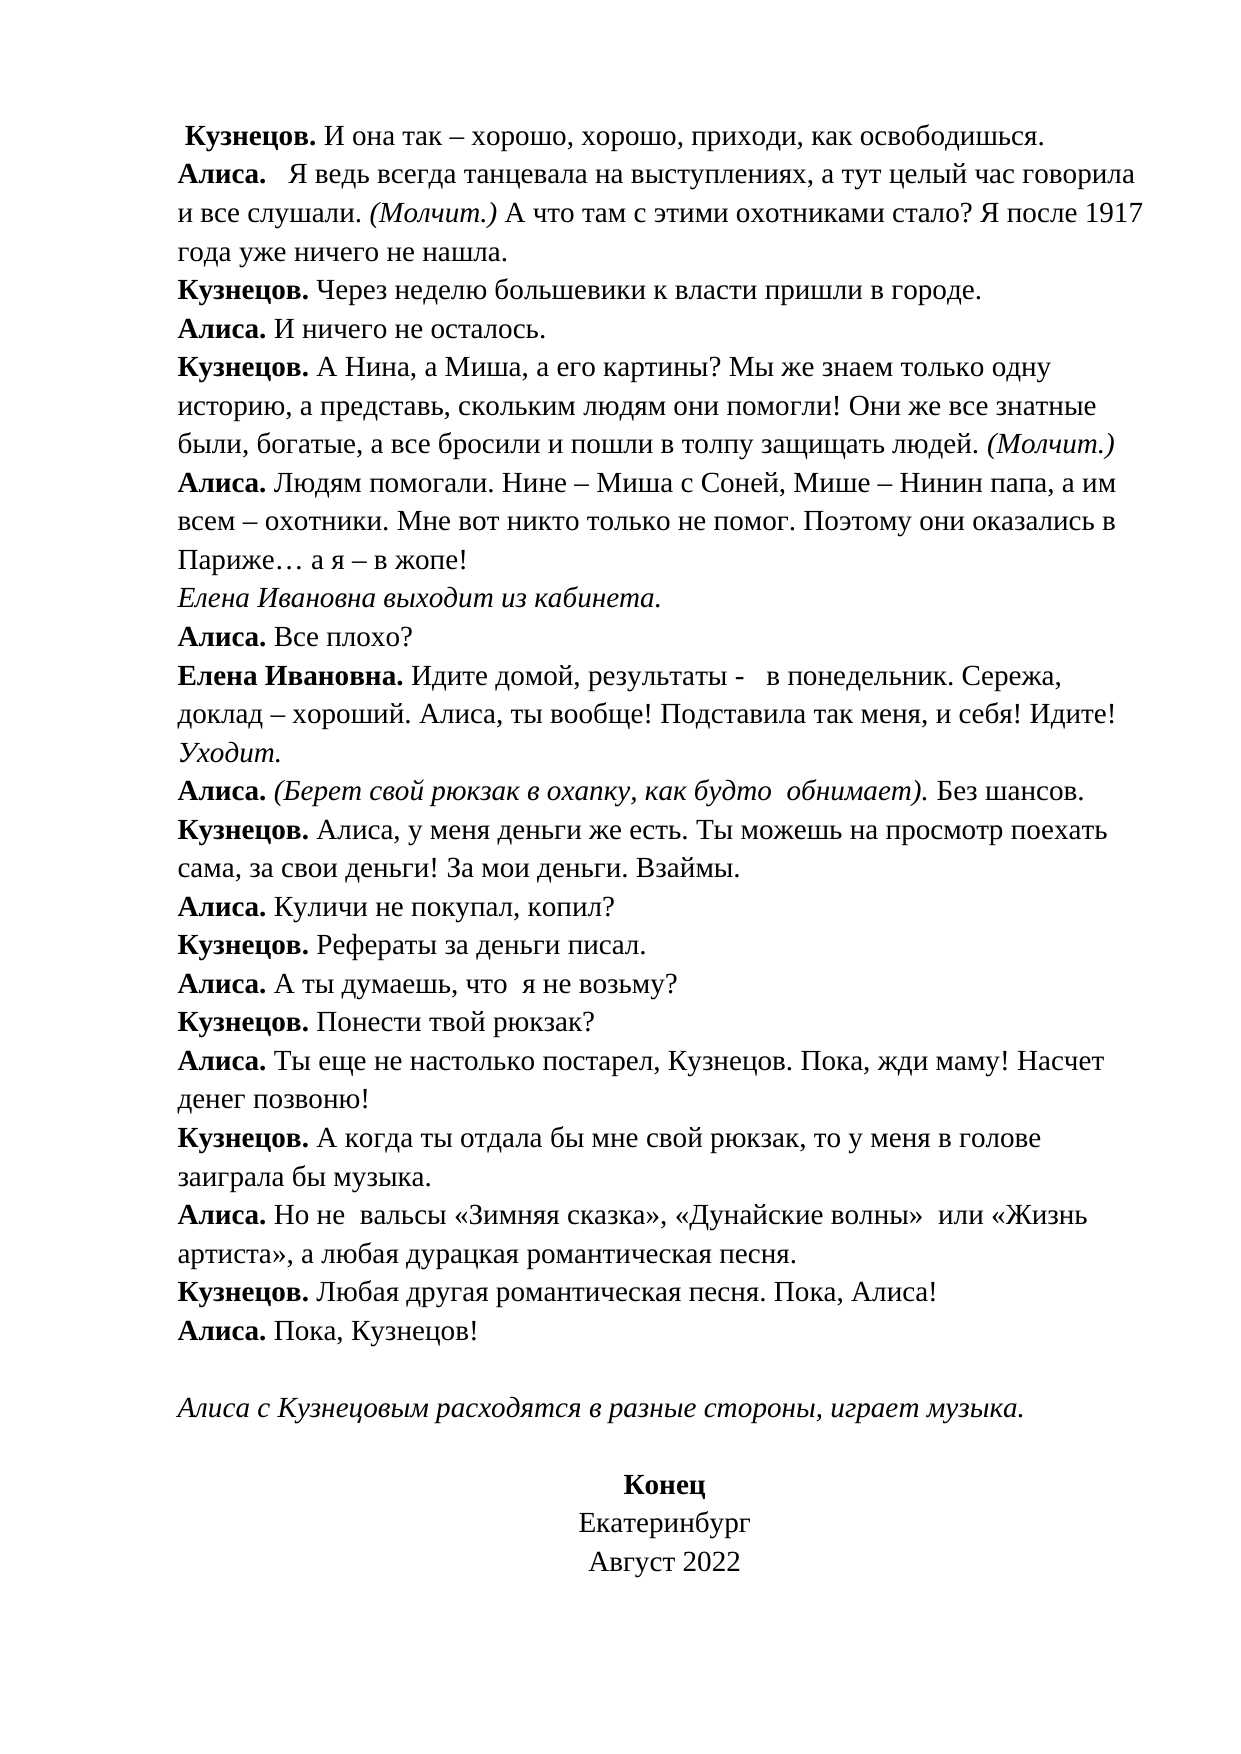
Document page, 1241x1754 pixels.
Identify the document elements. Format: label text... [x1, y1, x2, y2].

text Кузнецов. Алиса, у меня деньги же есть. Ты можешь на просмотр поехать сама, за свои деньги! За мои деньги. Взаймы. Алиса. Куличи не покупал, копил? Кузнецов. Рефераты за деньги писал. Алиса. А ты думаешь, что я не возьму? Кузнецов. Понести твой рюкзак? Алиса. Ты еще не настолько постарел, Кузнецов. Пока, жди маму! Насчет денег позвоню! [177, 812, 1152, 1115]
text Кузнецов. Любая другая романтическая песня. Пока, Алиса! Алиса. Пока, Кузнецов! Алиса с Кузнецовым расходятся в разные стороны, играет музыка. [177, 1274, 1152, 1423]
text Алиса. (Берет свой рюкзак в охапку, как будто обнимает). Без шансов. [177, 773, 1152, 807]
text Алиса. Все плохо? Елена Ивановна. Идите домой, результаты - в понедельник. Сережа, доклад – хороший. Алиса, ты вообще! Подставила так меня, и себя! Идите! Уходит. [177, 619, 1152, 768]
text Кузнецов. И она так – хорошо, хорошо, приходи, как освободишься. [177, 118, 1152, 152]
text Екатеринбург [177, 1506, 1152, 1539]
text Кузнецов. Через неделю большевики к власти пришли в городе. Алиса. И ничего не осталось. Кузнецов. А Нина, а Миша, а его картины? Мы же знаем только одну историю, а представь, скольким людям они помогли! Они же все знатные были, богатые, а все бросили и пошли в толпу защищать людей. (Молчит.) [177, 272, 1152, 460]
text Кузнецов. А когда ты отдала бы мне свой рюкзак, то у меня в голове заиграла бы музыка. Алиса. Но не вальсы «Зимняя сказка», «Дунайские волны» или «Жизнь артиста», а любая дурацкая романтическая песня. [177, 1120, 1152, 1269]
text Алиса. Людям помогали. Нине – Миша с Соней, Мише – Нинин папа, а им всем – охотники. Мне вот никто только не помог. Поэтому они оказались в Париже… а я – в жопе! Елена Ивановна выходит из кабинета. [177, 465, 1152, 614]
text Конец [177, 1467, 1152, 1501]
text Август 2022 [177, 1544, 1152, 1578]
text Алиса. Я ведь всегда танцевала на выступлениях, а тут целый час говорила и все слушали. (Молчит.) А что там с этими охотниками стало? Я после 1917 года уже ничего не нашла. [177, 157, 1152, 267]
